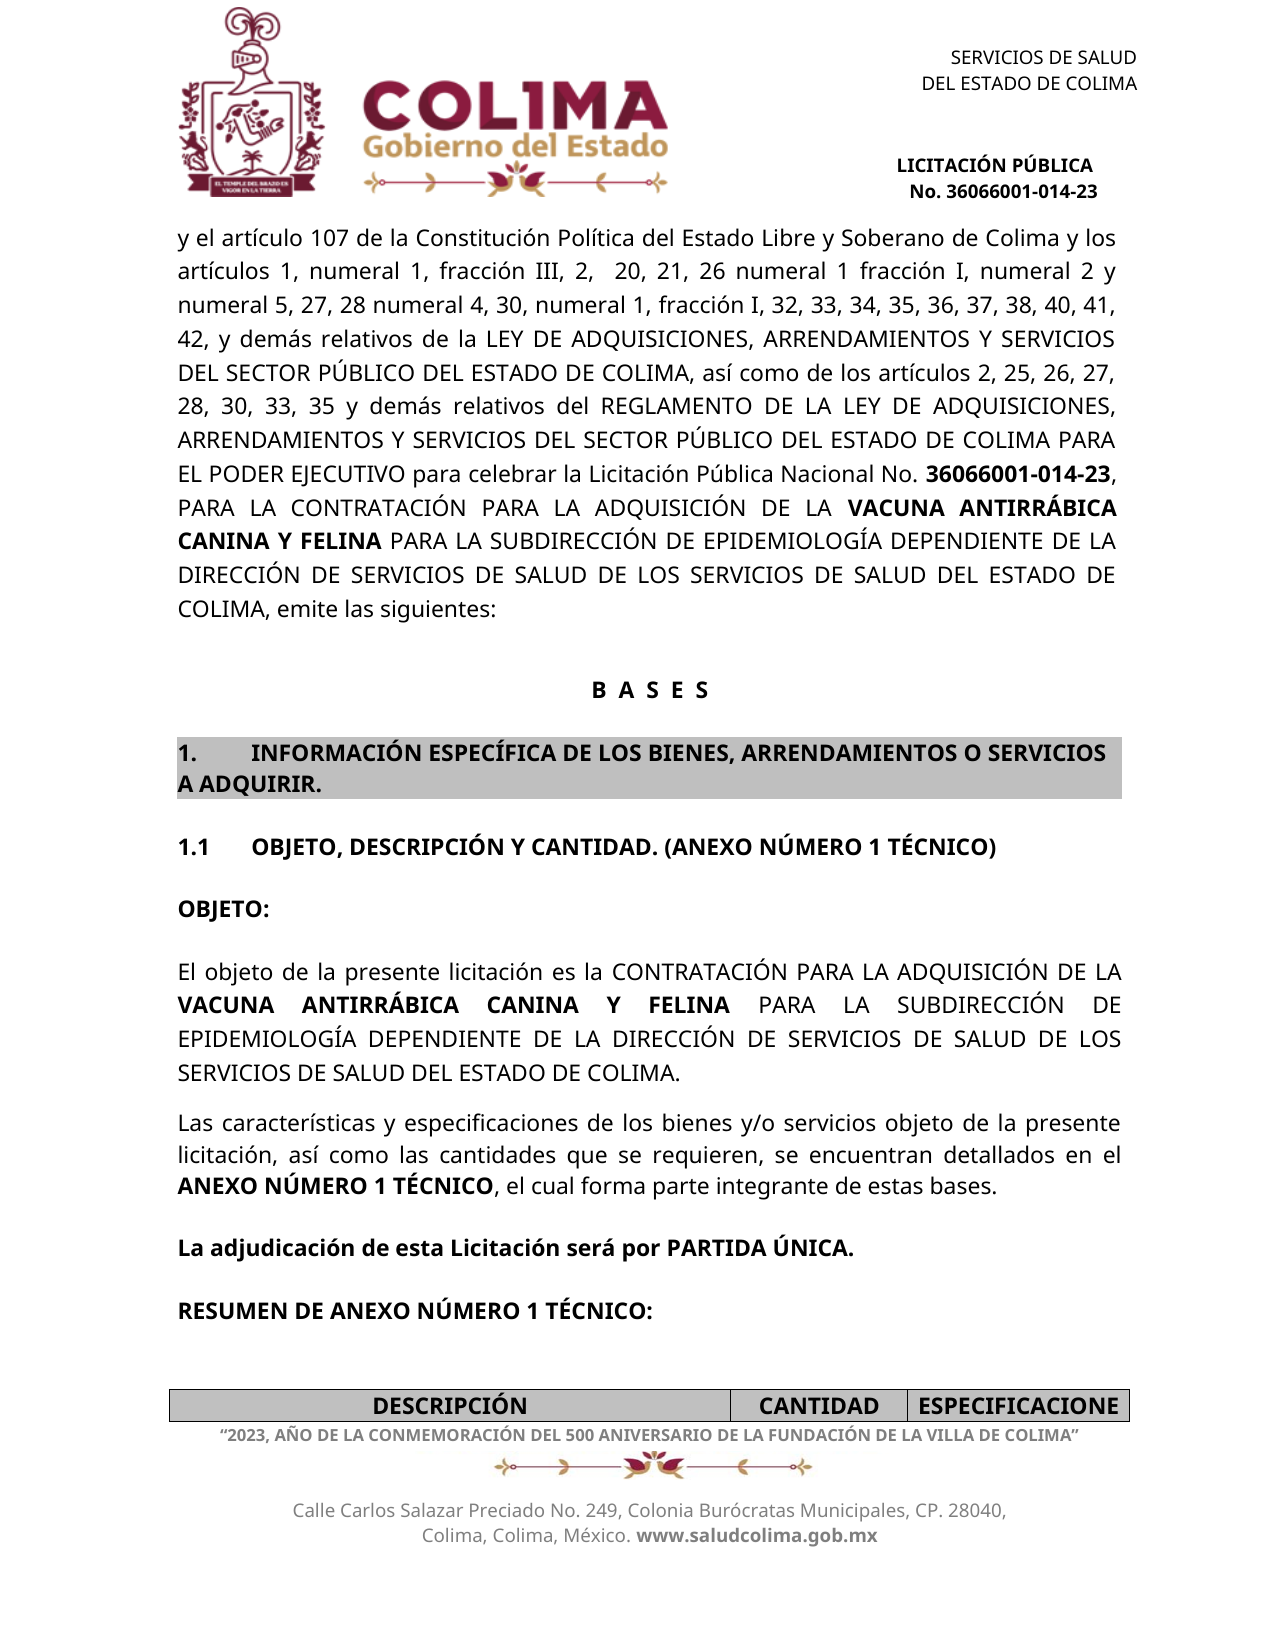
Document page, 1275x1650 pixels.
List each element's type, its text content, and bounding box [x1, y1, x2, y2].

picture [414, 1451, 893, 1480]
table_header DESCRIPCIÓN [170, 1390, 730, 1421]
text RESUMEN DE ANEXO NÚMERO 1 TÉCNICO: [177, 1295, 1122, 1326]
text B A S E S [177, 674, 1122, 706]
text La adjudicación de esta Licitación será por PARTIDA ÚNICA. [177, 1232, 1122, 1264]
picture [178, 7, 668, 197]
text Las características y especificaciones de los bienes y/o servicios objeto de la presente licitación, así como las cantidades que se requieren, se encuentran detallados en el ANEXO NÚMERO 1 TÉCNICO, el cual forma parte integrante de estas bases. [177, 1107, 1122, 1201]
text El objeto de la presente licitación es la CONTRATACIÓN PARA LA ADQUISICIÓN DE LA VACUNA ANTIRRÁBICA CANINA Y FELINA PARA LA SUBDIRECCIÓN DE EPIDEMIOLOGÍA DEPENDIENTE DE LA DIRECCIÓN DE SERVICIOS DE SALUD DE LOS SERVICIOS DE SALUD DEL ESTADO DE COLIMA. [177, 956, 1122, 1088]
text 1. INFORMACIÓN ESPECÍFICA DE LOS BIENES, ARRENDAMIENTOS O SERVICIOS A ADQUIRIR. [177, 737, 1122, 799]
table_header ESPECIFICACIONES [908, 1390, 1129, 1421]
list OBJETO, DESCRIPCIÓN Y CANTIDAD. (ANEXO NÚMERO 1 TÉCNICO) [177, 831, 1122, 862]
text OBJETO: [177, 893, 1122, 924]
table_header CANTIDAD [731, 1390, 907, 1421]
